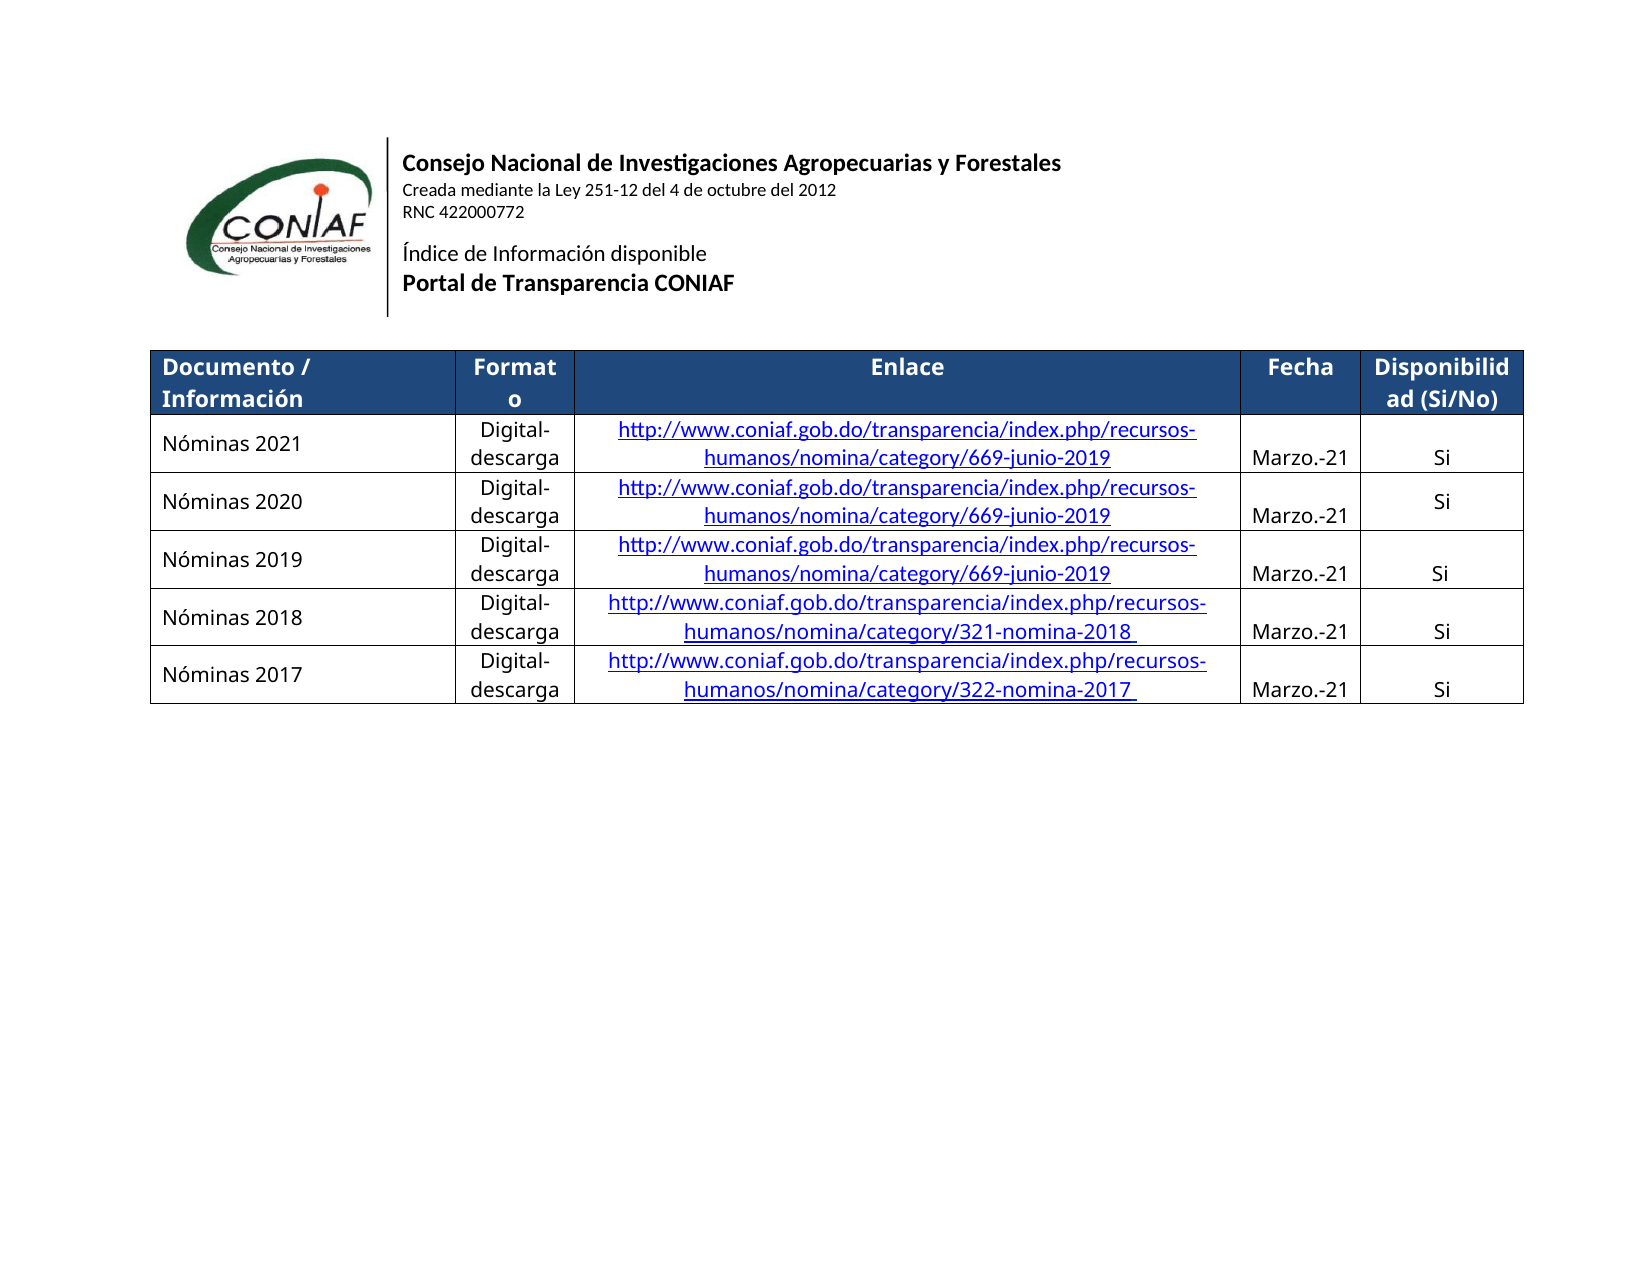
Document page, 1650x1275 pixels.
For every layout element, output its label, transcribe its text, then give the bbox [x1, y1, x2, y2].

table_cell Digital-descarga [456, 473, 574, 529]
table_cell Marzo.-21 [1241, 589, 1360, 645]
table_cell Digital-descarga [456, 589, 574, 645]
table_header Formato [456, 351, 574, 414]
table_cell http://www.coniaf.gob.do/transparencia/index.php/recursos-humanos/nomina/category/321-nomina-2018 [575, 589, 1240, 645]
table_cell http://www.coniaf.gob.do/transparencia/index.php/recursos-humanos/nomina/category/669-junio-2019 [575, 531, 1240, 587]
table_cell Si [1361, 473, 1523, 529]
table_cell Si [1361, 589, 1523, 645]
table_cell http://www.coniaf.gob.do/transparencia/index.php/recursos-humanos/nomina/category/669-junio-2019 [575, 473, 1240, 529]
table_cell Nóminas 2021 [151, 415, 455, 472]
picture [181, 153, 375, 275]
table_cell Nóminas 2020 [151, 473, 455, 529]
table_cell Digital-descarga [456, 646, 574, 703]
table_cell Si [1361, 531, 1523, 587]
table_cell Si [1361, 415, 1523, 472]
table_cell Marzo.-21 [1241, 531, 1360, 587]
table_header Enlace [575, 351, 1240, 414]
table_cell Marzo.-21 [1241, 415, 1360, 472]
table_cell Marzo.-21 [1241, 473, 1360, 529]
table_cell Digital-descarga [456, 415, 574, 472]
table_cell http://www.coniaf.gob.do/transparencia/index.php/recursos-humanos/nomina/category/322-nomina-2017 [575, 646, 1240, 703]
table_cell http://www.coniaf.gob.do/transparencia/index.php/recursos-humanos/nomina/category/669-junio-2019 [575, 415, 1240, 472]
table_cell Digital-descarga [456, 531, 574, 587]
table_cell Si [1361, 646, 1523, 703]
table_cell Nóminas 2017 [151, 646, 455, 703]
table_header Documento / Información [151, 351, 455, 414]
table_header Disponibilidad (Si/No) [1361, 351, 1523, 414]
table_cell Marzo.-21 [1241, 646, 1360, 703]
table_header Fecha [1241, 351, 1360, 414]
table_cell Nóminas 2019 [151, 531, 455, 587]
table_cell Nóminas 2018 [151, 589, 455, 645]
